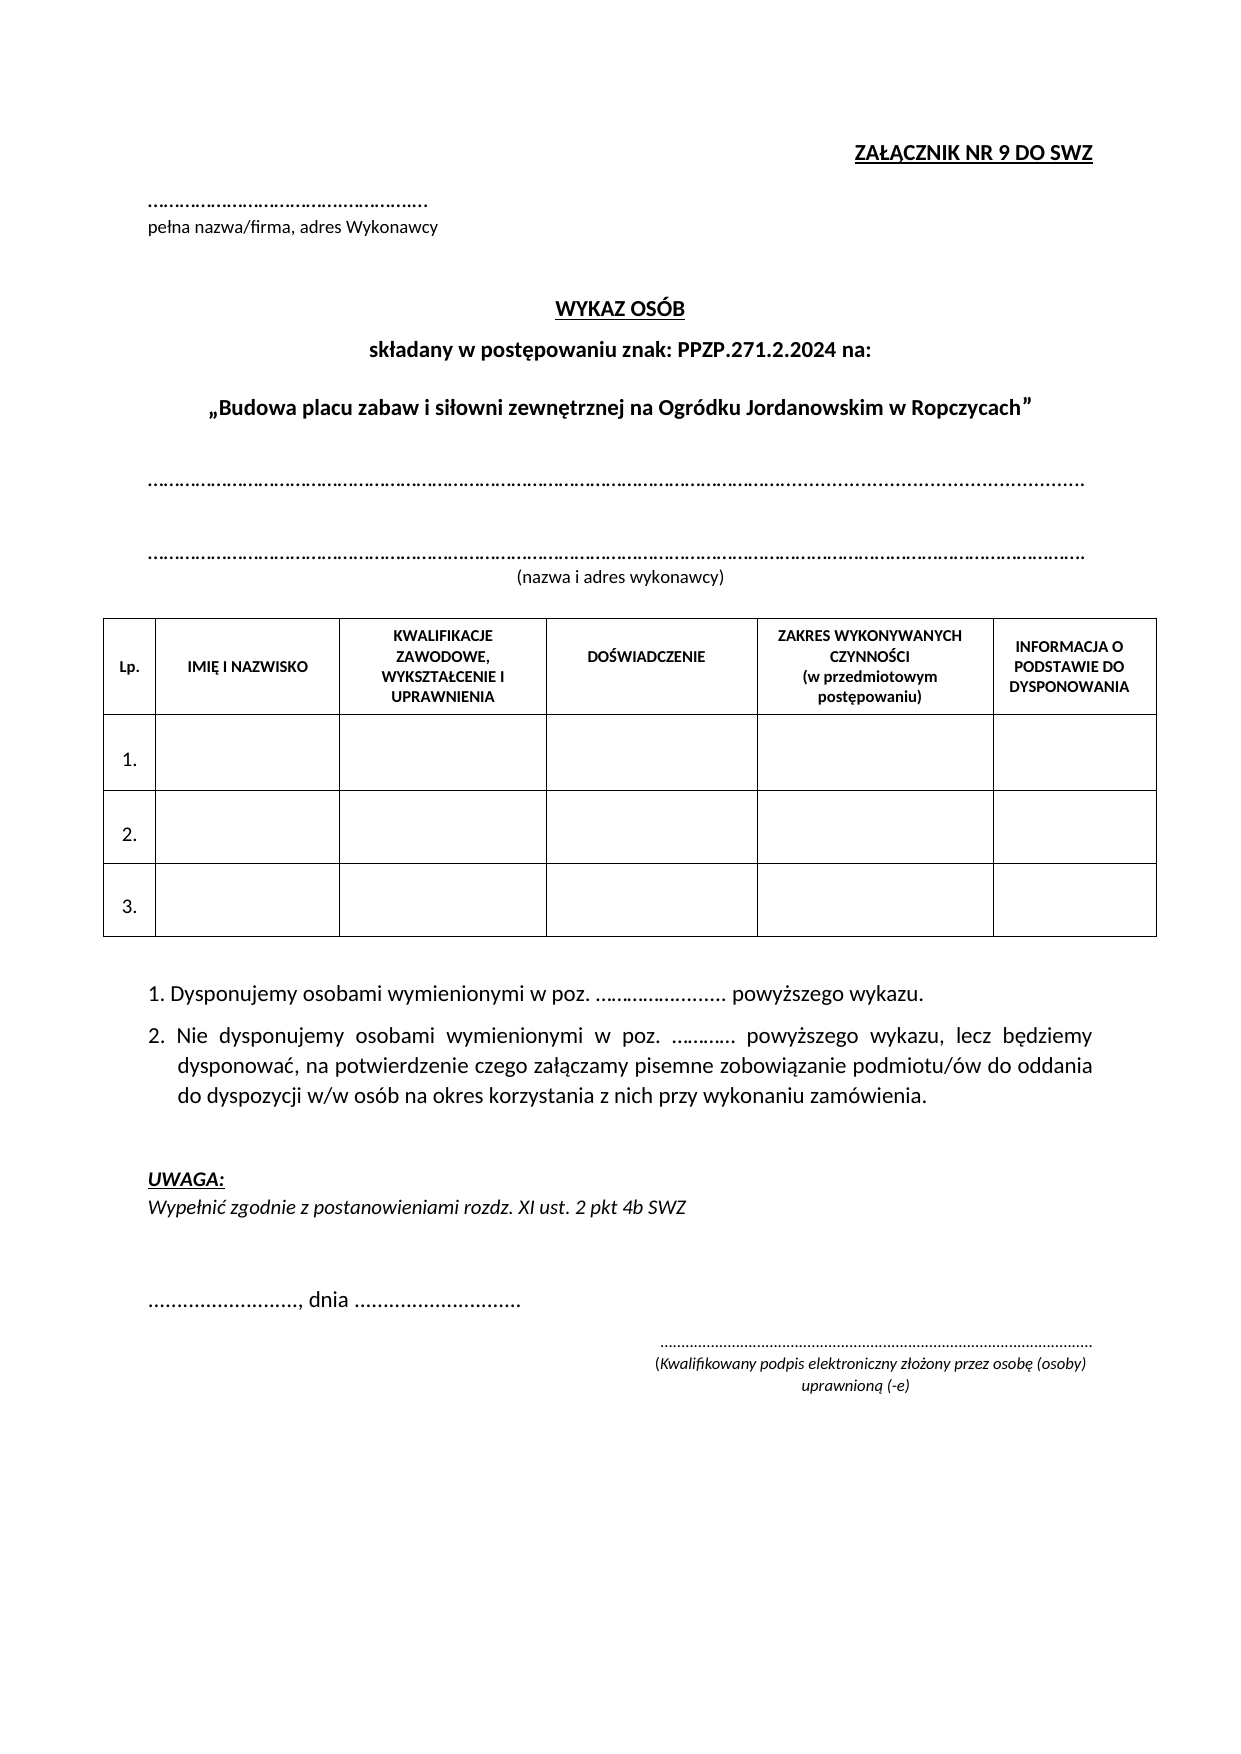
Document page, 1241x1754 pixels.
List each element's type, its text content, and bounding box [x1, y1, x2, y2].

table_cell [340, 791, 546, 863]
table_header IMIĘ I NAZWISKO [156, 619, 339, 714]
table_cell [547, 791, 757, 863]
table_cell [758, 791, 993, 863]
text 1. Dysponujemy osobami wymienionymi w poz. ……………......... powyższego wykazu. [148, 979, 1093, 1007]
table_header KWALIFIKACJE ZAWODOWE, WYKSZTAŁCENIE I UPRAWNIENIA [340, 619, 546, 714]
table_cell [758, 864, 993, 936]
table_cell [994, 864, 1156, 936]
table_cell [547, 864, 757, 936]
text (nazwa i adres wykonawcy) [148, 565, 1093, 588]
table_cell [340, 864, 546, 936]
text „Budowa placu zabaw i siłowni zewnętrznej na Ogródku Jordanowskim w Ropczycach” [148, 391, 1093, 422]
table_cell [156, 791, 339, 863]
text ....................................................................................................... [502, 1332, 1093, 1352]
table_cell [994, 791, 1156, 863]
text UWAGA: [148, 1166, 1093, 1192]
table_cell [994, 715, 1156, 790]
table_header DOŚWIADCZENIE [547, 619, 757, 714]
table_cell [547, 715, 757, 790]
table_cell [340, 715, 546, 790]
text składany w postępowaniu znak: PPZP.271.2.2024 na: [148, 335, 1093, 363]
text 2. Nie dysponujemy osobami wymienionymi w poz. ………… powyższego wykazu, lecz będziemy dysponować, na potwierdzenie czego załączamy pisemne zobowiązanie podmiotu/ów do oddania do dyspozycji w/w osób na okres korzystania z nich przy wykonaniu zamówienia. [148, 1021, 1093, 1109]
table_cell 2. [104, 791, 155, 863]
table_header ZAKRES WYKONYWANYCH CZYNNOŚCI (w przedmiotowym postępowaniu) [758, 619, 993, 714]
table_cell 1. [104, 715, 155, 790]
text ……………………………………………………………………………………………………………………………………………………………. [148, 537, 1093, 565]
text pełna nazwa/firma, adres Wykonawcy [148, 215, 1093, 238]
table_cell 3. [104, 864, 155, 936]
table_cell [156, 715, 339, 790]
text WYKAZ OSÓB [148, 294, 1093, 322]
text ……………………………….………….… [148, 185, 1093, 213]
text (Kwalifikowany podpis elektroniczny złożony przez osobę (osoby) uprawnioną (-e) [620, 1353, 1093, 1396]
table_cell [758, 715, 993, 790]
table_header INFORMACJA O PODSTAWIE DO DYSPONOWANIA [994, 619, 1156, 714]
table_header Lp. [104, 619, 155, 714]
text …………………………………………………………………………………………………………..................................................... [148, 464, 1093, 492]
text .........................., dnia ............................. [148, 1285, 1093, 1313]
table_cell [156, 864, 339, 936]
text ZAŁĄCZNIK NR 9 DO SWZ [148, 138, 1093, 166]
text Wypełnić zgodnie z postanowieniami rozdz. XI ust. 2 pkt 4b SWZ [148, 1194, 1093, 1219]
